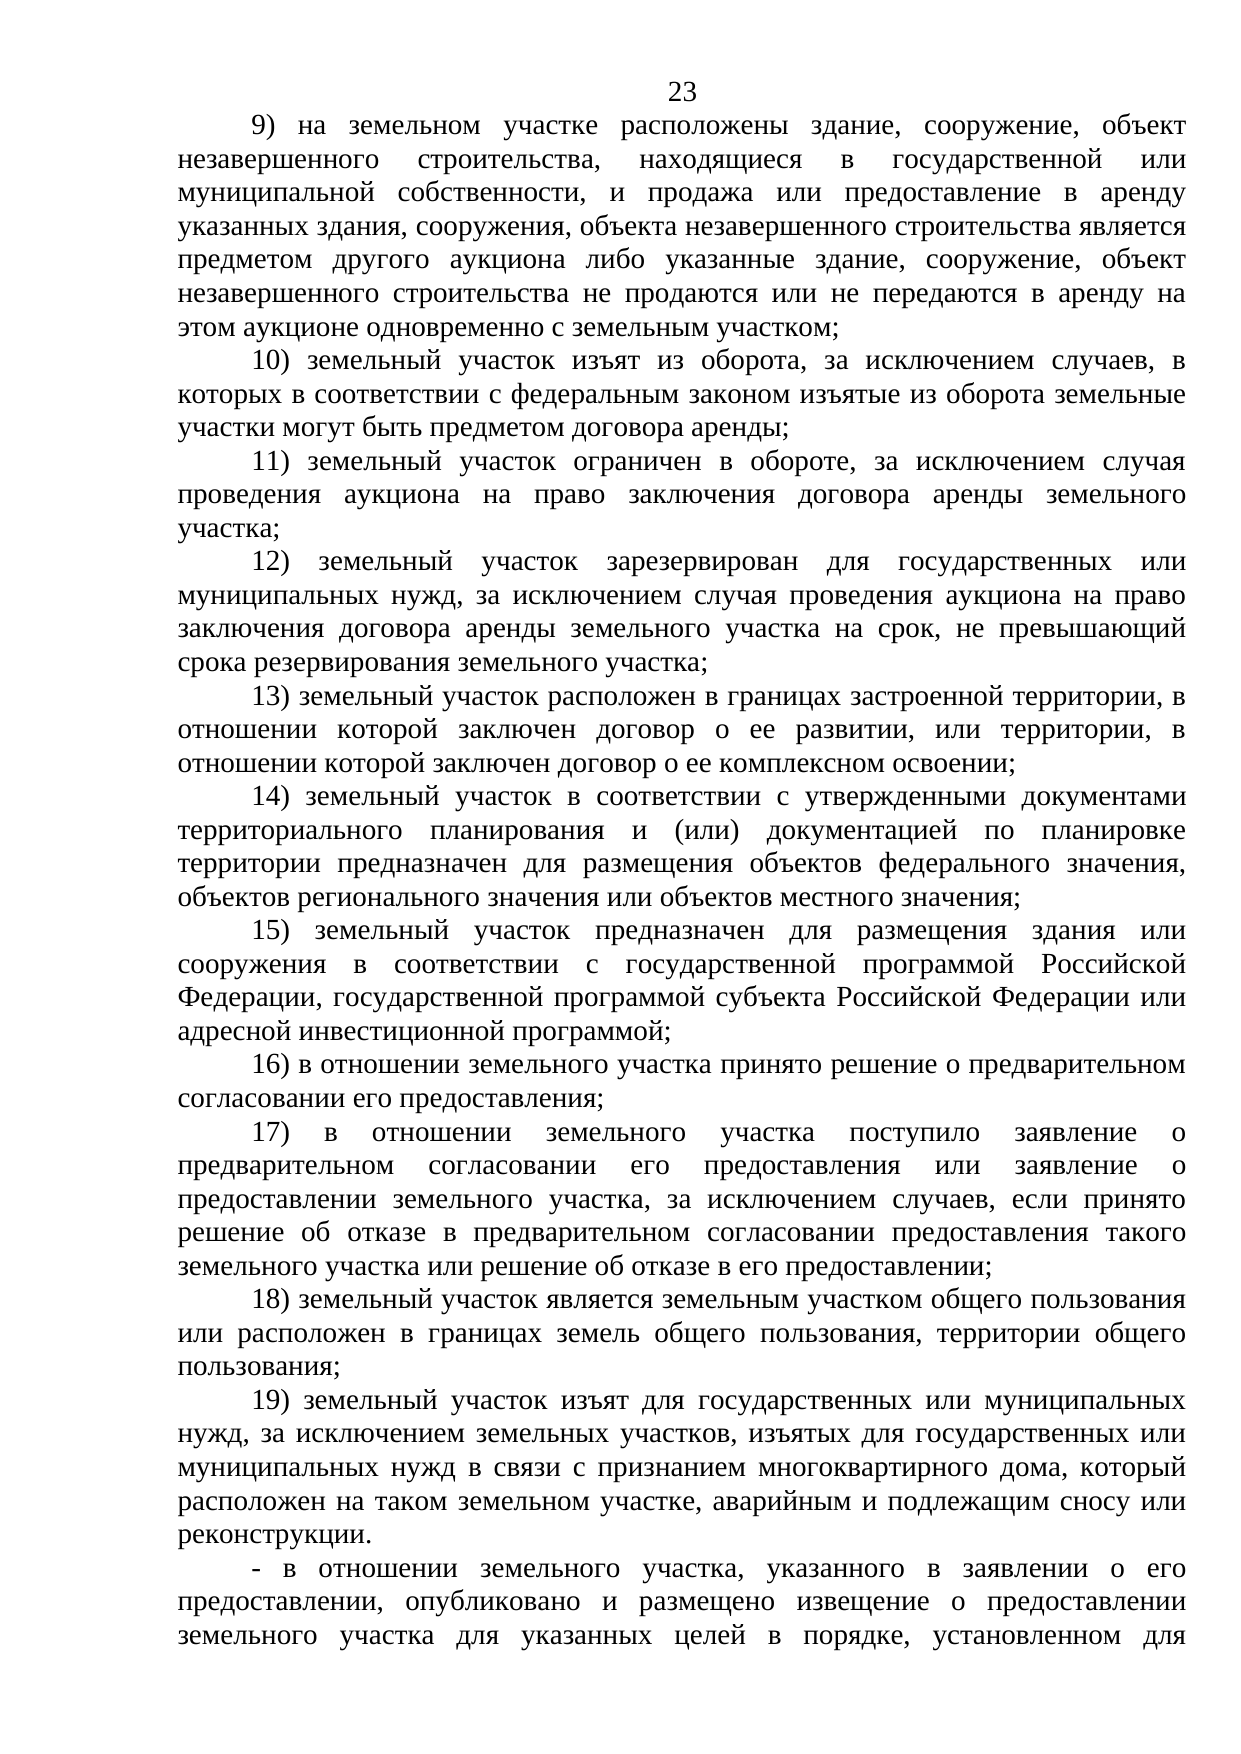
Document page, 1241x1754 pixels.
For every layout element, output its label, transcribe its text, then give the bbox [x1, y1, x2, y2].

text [177, 1550, 1187, 1650]
text 17) в отношении земельного участка поступило заявление о предварительном согласовании его предоставления или заявление о предоставлении земельного участка, за исключением случаев, если принято решение об отказе в предварительном согласовании предоставления такого земельного участка или решение об отказе в его предоставлении; [177, 1114, 1187, 1281]
text 16) в отношении земельного участка принято решение о предварительном согласовании его предоставления; [177, 1047, 1187, 1114]
text 10) земельный участок изъят из оборота, за исключением случаев, в которых в соответствии с федеральным законом изъятые из оборота земельные участки могут быть предметом договора аренды; [177, 342, 1187, 443]
text 9) на земельном участке расположены здание, сооружение, объект незавершенного строительства, находящиеся в государственной или муниципальной собственности, и продажа или предоставление в аренду указанных здания, сооружения, объекта незавершенного строительства является предметом другого аукциона либо указанные здание, сооружение, объект незавершенного строительства не продаются или не передаются в аренду на этом аукционе одновременно с земельным участком; [177, 107, 1187, 342]
text 14) земельный участок в соответствии с утвержденными документами территориального планирования и (или) документацией по планировке территории предназначен для размещения объектов федерального значения, объектов регионального значения или объектов местного значения; [177, 778, 1187, 912]
text 19) земельный участок изъят для государственных или муниципальных нужд, за исключением земельных участков, изъятых для государственных или муниципальных нужд в связи с признанием многоквартирного дома, который расположен на таком земельном участке, аварийным и подлежащим сносу или реконструкции. [177, 1382, 1187, 1550]
text 15) земельный участок предназначен для размещения здания или сооружения в соответствии с государственной программой Российской Федерации, государственной программой субъекта Российской Федерации или адресной инвестиционной программой; [177, 912, 1187, 1047]
text 18) земельный участок является земельным участком общего пользования или расположен в границах земель общего пользования, территории общего пользования; [177, 1281, 1187, 1382]
text 11) земельный участок ограничен в обороте, за исключением случая проведения аукциона на право заключения договора аренды земельного участка; [177, 443, 1187, 543]
text 13) земельный участок расположен в границах застроенной территории, в отношении которой заключен договор о ее развитии, или территории, в отношении которой заключен договор о ее комплексном освоении; [177, 678, 1187, 778]
text 12) земельный участок зарезервирован для государственных или муниципальных нужд, за исключением случая проведения аукциона на право заключения договора аренды земельного участка на срок, не превышающий срока резервирования земельного участка; [177, 543, 1187, 678]
